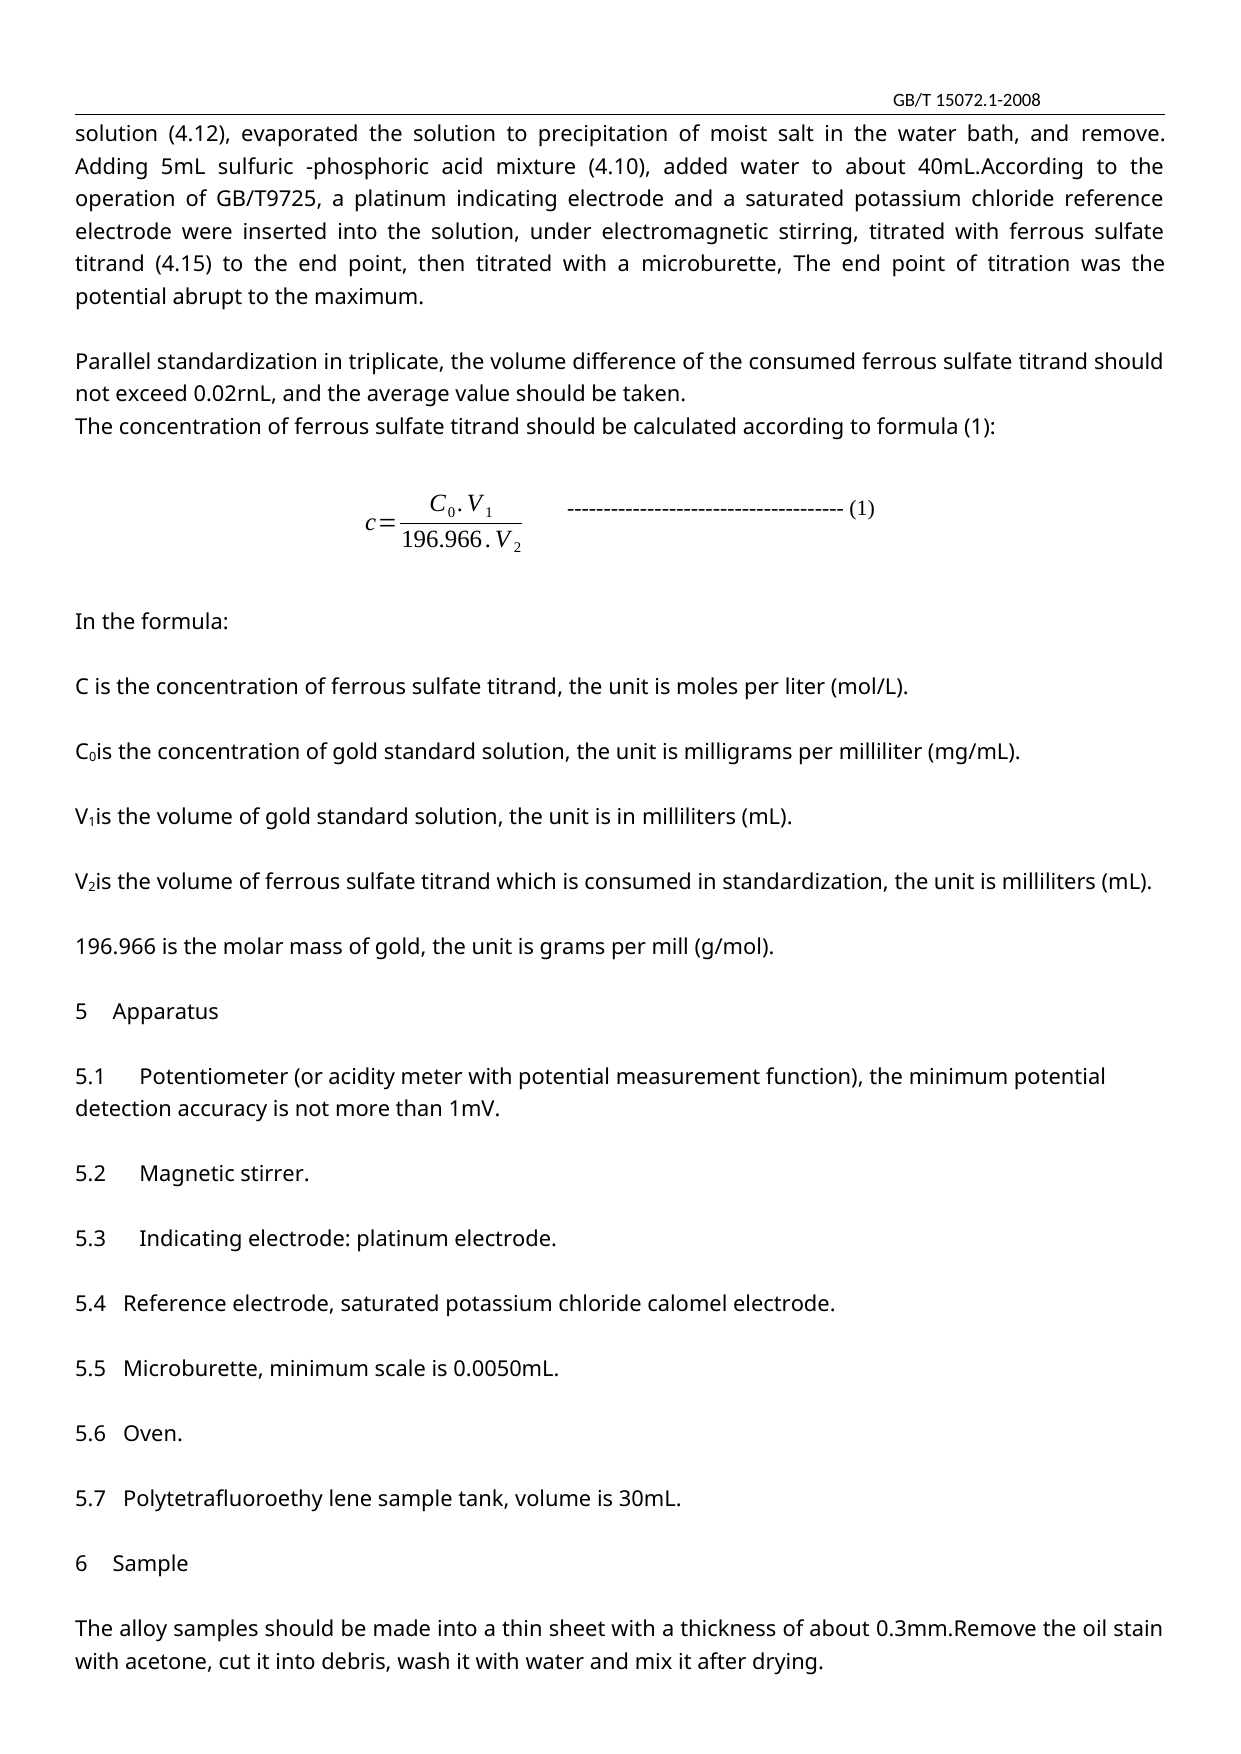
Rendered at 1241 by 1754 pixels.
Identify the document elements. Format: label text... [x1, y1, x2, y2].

text The concentration of ferrous sulfate titrand should be calculated according to formula (1): [75, 409, 1165, 442]
text In the formula: [75, 604, 1165, 637]
list Magnetic stirrer. [75, 1157, 1165, 1189]
text V2is the volume of ferrous sulfate titrand which is consumed in standardization, the unit is milliliters (mL). [75, 864, 1165, 897]
list Indicating electrode: platinum electrode. [75, 1222, 1165, 1254]
text The alloy samples should be made into a thin sheet with a thickness of about 0.3mm.Remove the oil stain with acetone, cut it into debris, wash it with water and mix it after drying. [75, 1612, 1165, 1677]
text Parallel standardization in triplicate, the volume difference of the consumed ferrous sulfate titrand should not exceed 0.02rnL, and the average value should be taken. [75, 344, 1165, 409]
text C0is the concentration of gold standard solution, the unit is milligrams per milliliter (mg/mL). [75, 734, 1165, 767]
text -------------------------------------- (1) [75, 474, 1165, 572]
text detection accuracy is not more than 1mV. [75, 1092, 1165, 1124]
list Apparatus [75, 994, 1165, 1027]
text 5.6 Oven. [75, 1417, 1165, 1449]
text 5.5 Microburette, minimum scale is 0.0050mL. [75, 1352, 1165, 1384]
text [75, 117, 1165, 312]
text 5.4 Reference electrode, saturated potassium chloride calomel electrode. [75, 1287, 1165, 1319]
text 5.7 Polytetrafluoroethy lene sample tank, volume is 30mL. [75, 1482, 1165, 1514]
text V1is the volume of gold standard solution, the unit is in milliliters (mL). [75, 799, 1165, 832]
text 196.966 is the molar mass of gold, the unit is grams per mill (g/mol). [75, 929, 1165, 962]
list Potentiometer (or acidity meter with potential measurement function), the minimum potential [75, 1059, 1165, 1092]
list Sample [75, 1547, 1165, 1579]
text C is the concentration of ferrous sulfate titrand, the unit is moles per liter (mol/L). [75, 669, 1165, 702]
